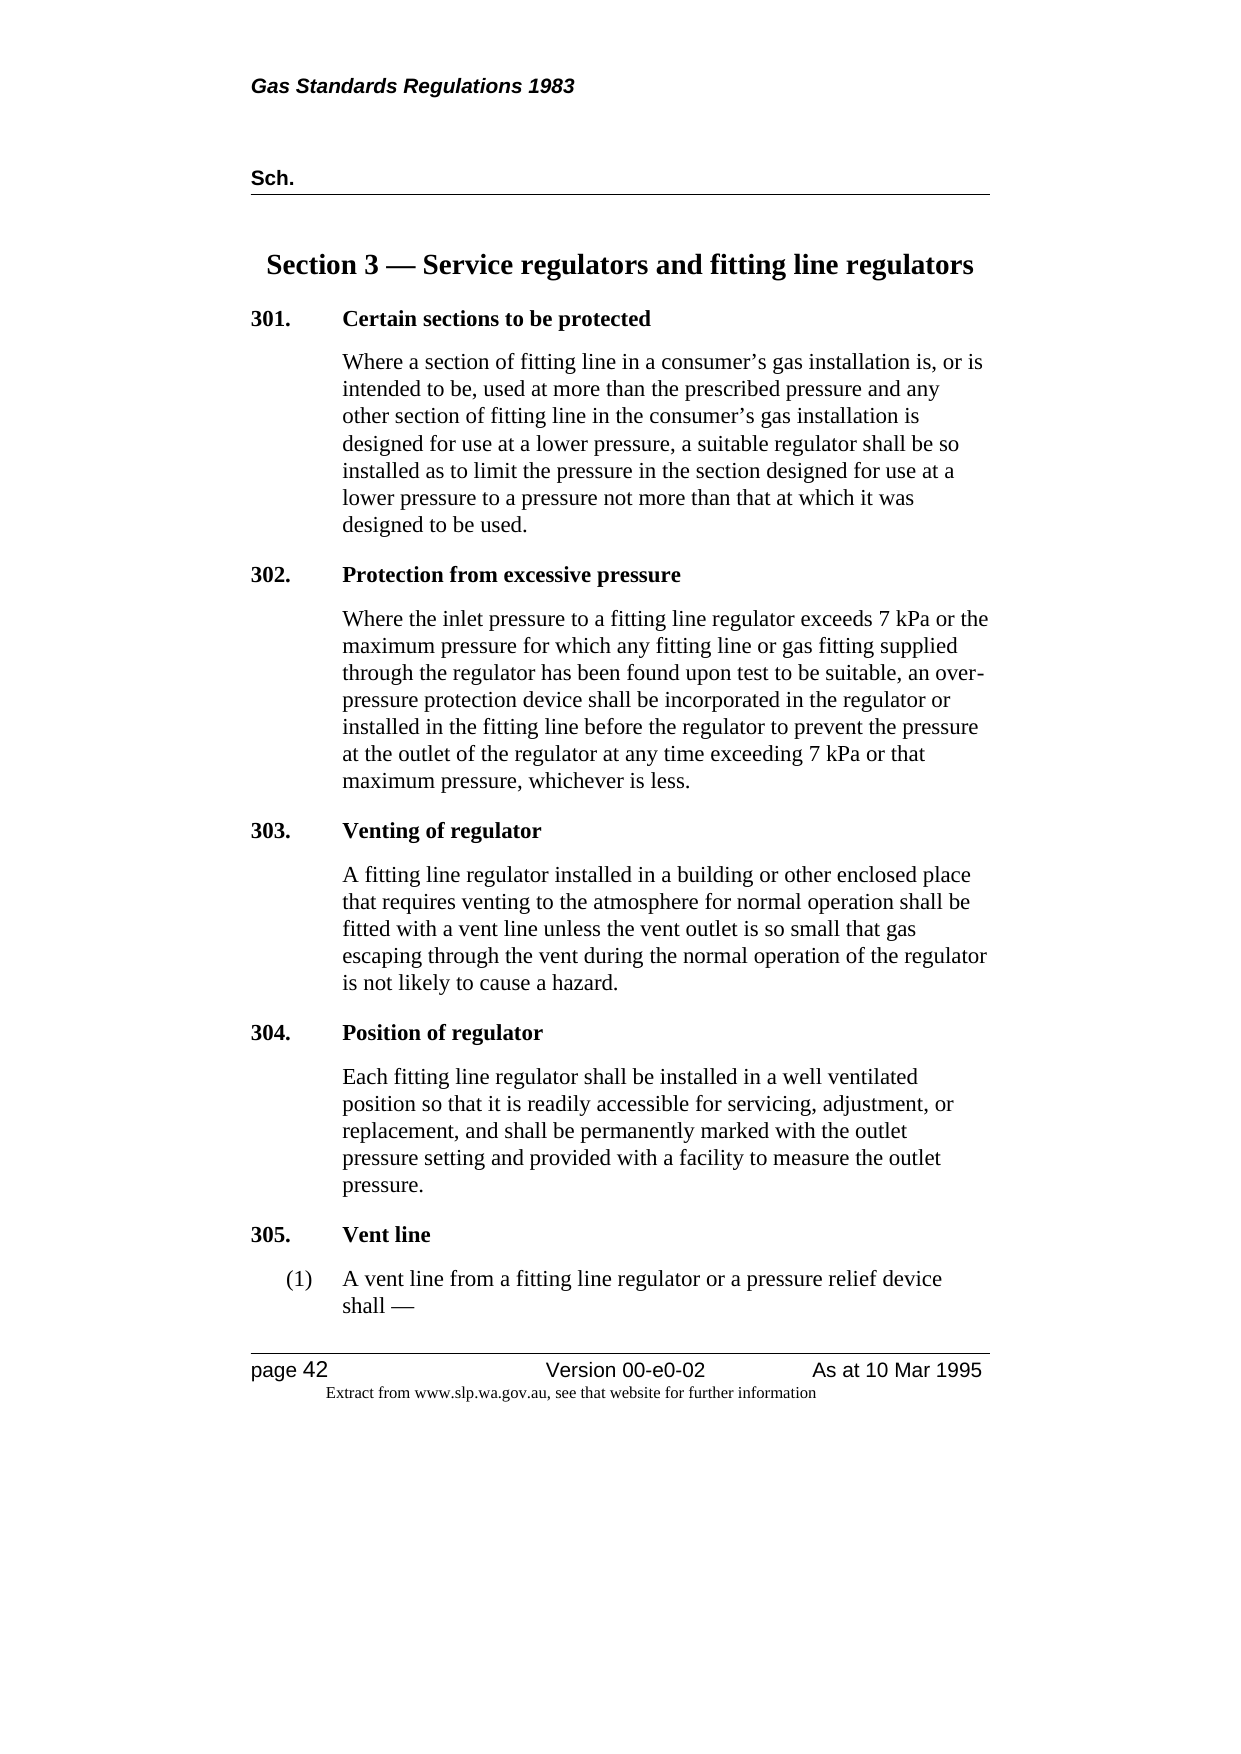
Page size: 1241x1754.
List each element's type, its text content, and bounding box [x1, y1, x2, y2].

text A fitting line regulator installed in a building or other enclosed place that requires venting to the atmosphere for normal operation shall be fitted with a vent line unless the vent outlet is so small that gas escaping through the vent during the normal operation of the regulator is not likely to cause a hazard. [251, 860, 990, 996]
subtitle Section 3 — Service regulators and fitting line regulators [251, 247, 990, 281]
subtitle 302. Protection from excessive pressure [251, 560, 990, 587]
subtitle 303. Venting of regulator [251, 816, 990, 843]
subtitle 301. Certain sections to be protected [251, 304, 990, 331]
subtitle 305. Vent line [251, 1221, 990, 1248]
subtitle 304. Position of regulator [251, 1018, 990, 1046]
text (1) A vent line from a fitting line regulator or a pressure relief device shall — [251, 1264, 990, 1318]
text Where a section of fitting line in a consumer’s gas installation is, or is intended to be, used at more than the prescribed pressure and any other section of fitting line in the consumer’s gas installation is designed for use at a lower pressure, a suitable regulator shall be so installed as to limit the pressure in the section designed for use at a lower pressure to a pressure not more than that at which it was designed to be used. [251, 348, 990, 537]
text Where the inlet pressure to a fitting line regulator exceeds 7 kPa or the maximum pressure for which any fitting line or gas fitting supplied through the regulator has been found upon test to be suitable, an overpressure protection device shall be incorporated in the regulator or installed in the fitting line before the regulator to prevent the pressure at the outlet of the regulator at any time exceeding 7 kPa or that maximum pressure, whichever is less. [251, 604, 990, 793]
text Each fitting line regulator shall be installed in a well ventilated position so that it is readily accessible for servicing, adjustment, or replacement, and shall be permanently marked with the outlet pressure setting and provided with a facility to measure the outlet pressure. [251, 1062, 990, 1198]
